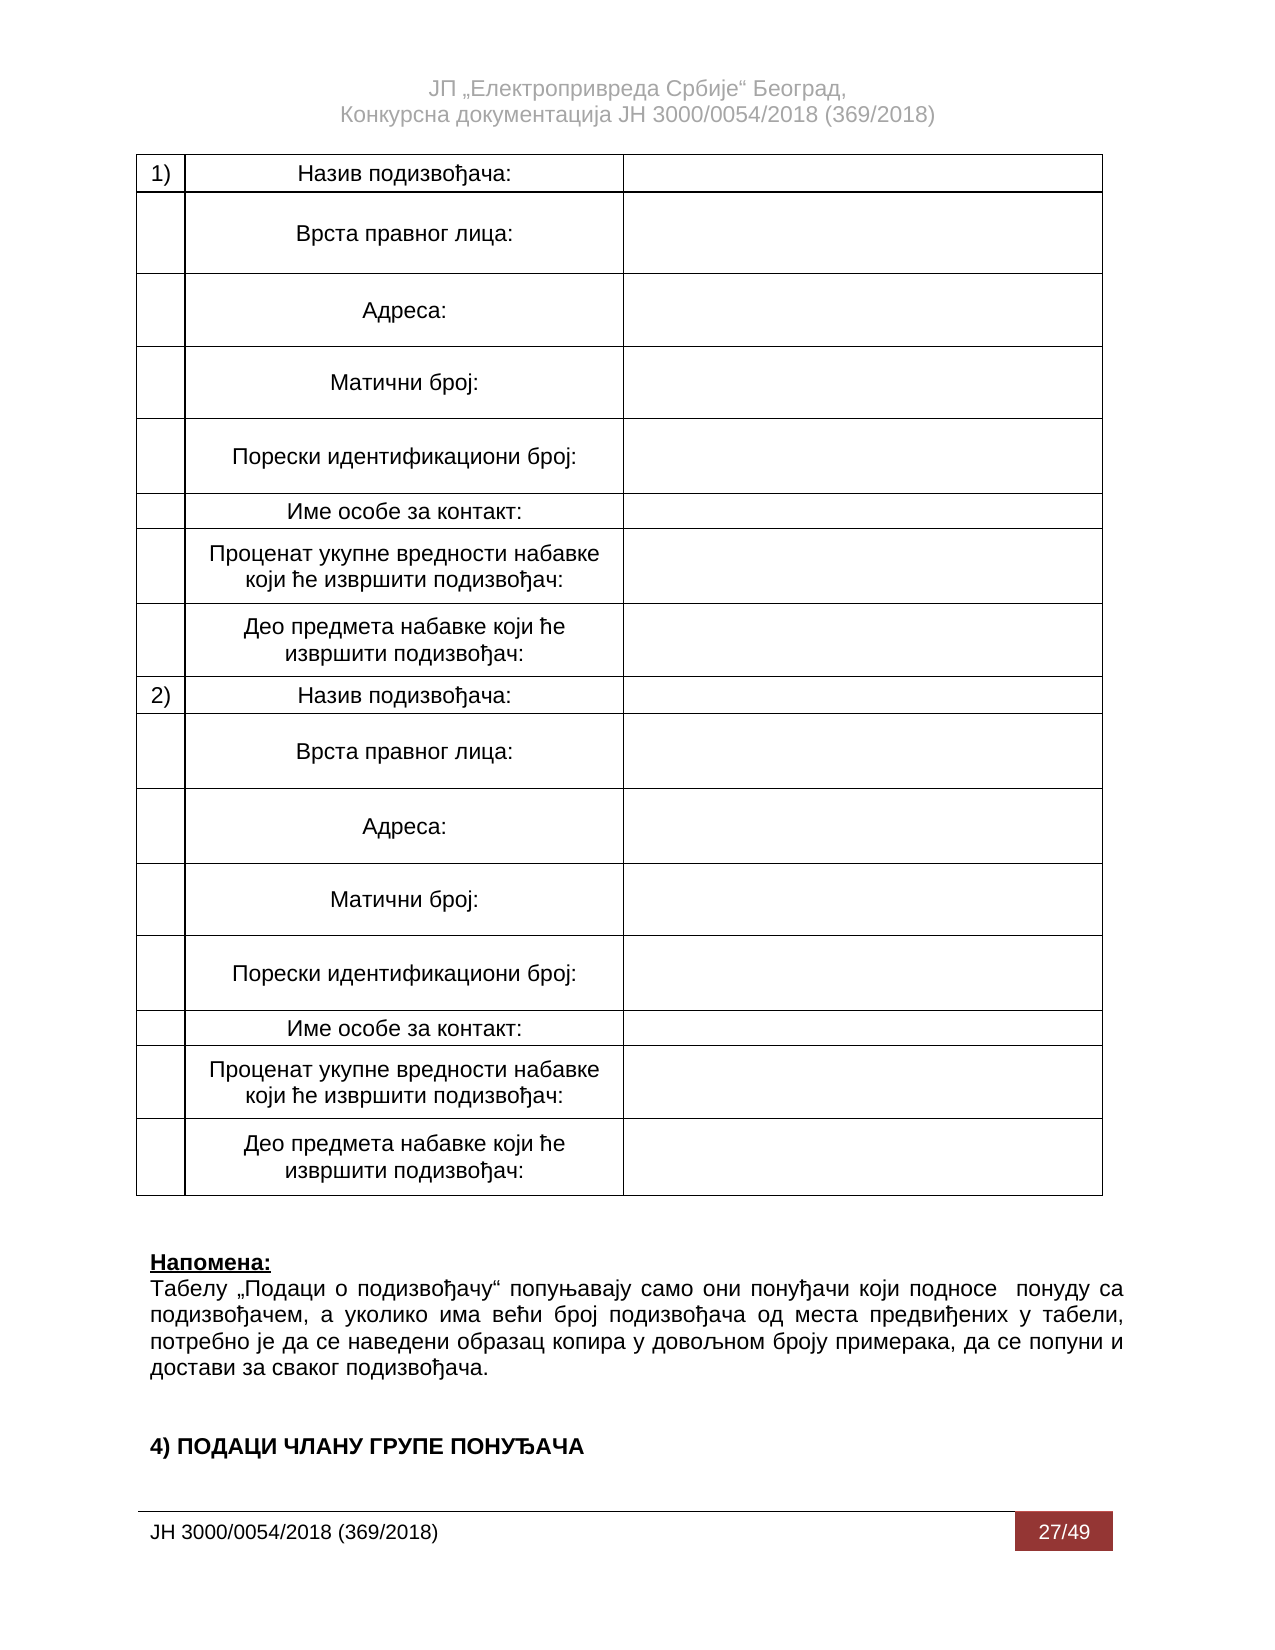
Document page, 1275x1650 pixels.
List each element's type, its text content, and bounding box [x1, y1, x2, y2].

table_cell Порески идентификациони број: [186, 936, 623, 1010]
table_cell Адреса: [186, 789, 623, 863]
table_cell [137, 604, 184, 676]
table_cell [624, 714, 1102, 788]
table_cell [624, 347, 1102, 418]
table_cell Адреса: [186, 274, 623, 346]
table_cell [624, 936, 1102, 1010]
table_cell [137, 529, 184, 603]
table_cell [137, 936, 184, 1010]
table_cell [137, 714, 184, 788]
table_header 1) [137, 155, 184, 191]
table_cell Део предмета набавке који ће извршити подизвођач: [186, 1119, 623, 1195]
table_cell [137, 494, 184, 528]
table_cell [624, 677, 1102, 713]
table_cell Порески идентификациони број: [186, 419, 623, 493]
table_cell [624, 789, 1102, 863]
table_cell Матични број: [186, 864, 623, 935]
table_cell Матични број: [186, 347, 623, 418]
table_cell Име особе за контакт: [186, 494, 623, 528]
table_cell [624, 274, 1102, 346]
table_cell Део предмета набавке који ће извршити подизвођач: [186, 604, 623, 676]
table_cell [624, 419, 1102, 493]
text Табелу „Подаци о подизвођачу“ попуњавају само они понуђачи који подносе понуду са подизвођачем, а уколико има већи број подизвођача од места предвиђених у табели, потребно је да се наведени образац копира у довољном броју примерака, да се попуни и достави за сваког подизвођача. [150, 1275, 1125, 1380]
table_cell Врста правног лица: [186, 193, 623, 273]
table_cell [624, 604, 1102, 676]
table_cell [137, 274, 184, 346]
table_cell [137, 193, 184, 273]
table_cell Врста правног лица: [186, 714, 623, 788]
text 4) ПОДАЦИ ЧЛАНУ ГРУПЕ ПОНУЂАЧА [150, 1433, 1125, 1459]
table_cell [624, 1046, 1102, 1118]
table_cell [137, 1046, 184, 1118]
table_cell [137, 864, 184, 935]
table_cell Име особе за контакт: [186, 1011, 623, 1045]
table_cell [624, 1011, 1102, 1045]
table_cell [624, 494, 1102, 528]
table_cell Проценат укупне вредности набавке који ће извршити подизвођач: [186, 1046, 623, 1118]
table_cell [624, 529, 1102, 603]
table_cell [137, 789, 184, 863]
table_cell Проценат укупне вредности набавке који ће извршити подизвођач: [186, 529, 623, 603]
table_header [624, 155, 1102, 191]
table_cell [624, 193, 1102, 273]
table_cell Назив подизвођача: [186, 677, 623, 713]
table_cell [137, 347, 184, 418]
table_cell [624, 864, 1102, 935]
table_cell [137, 1119, 184, 1195]
table_cell [137, 1011, 184, 1045]
table_cell [137, 419, 184, 493]
text Напомена: [150, 1248, 1125, 1275]
table_cell [624, 1119, 1102, 1195]
table_header Назив подизвођача: [186, 155, 623, 191]
table_cell 2) [137, 677, 184, 713]
